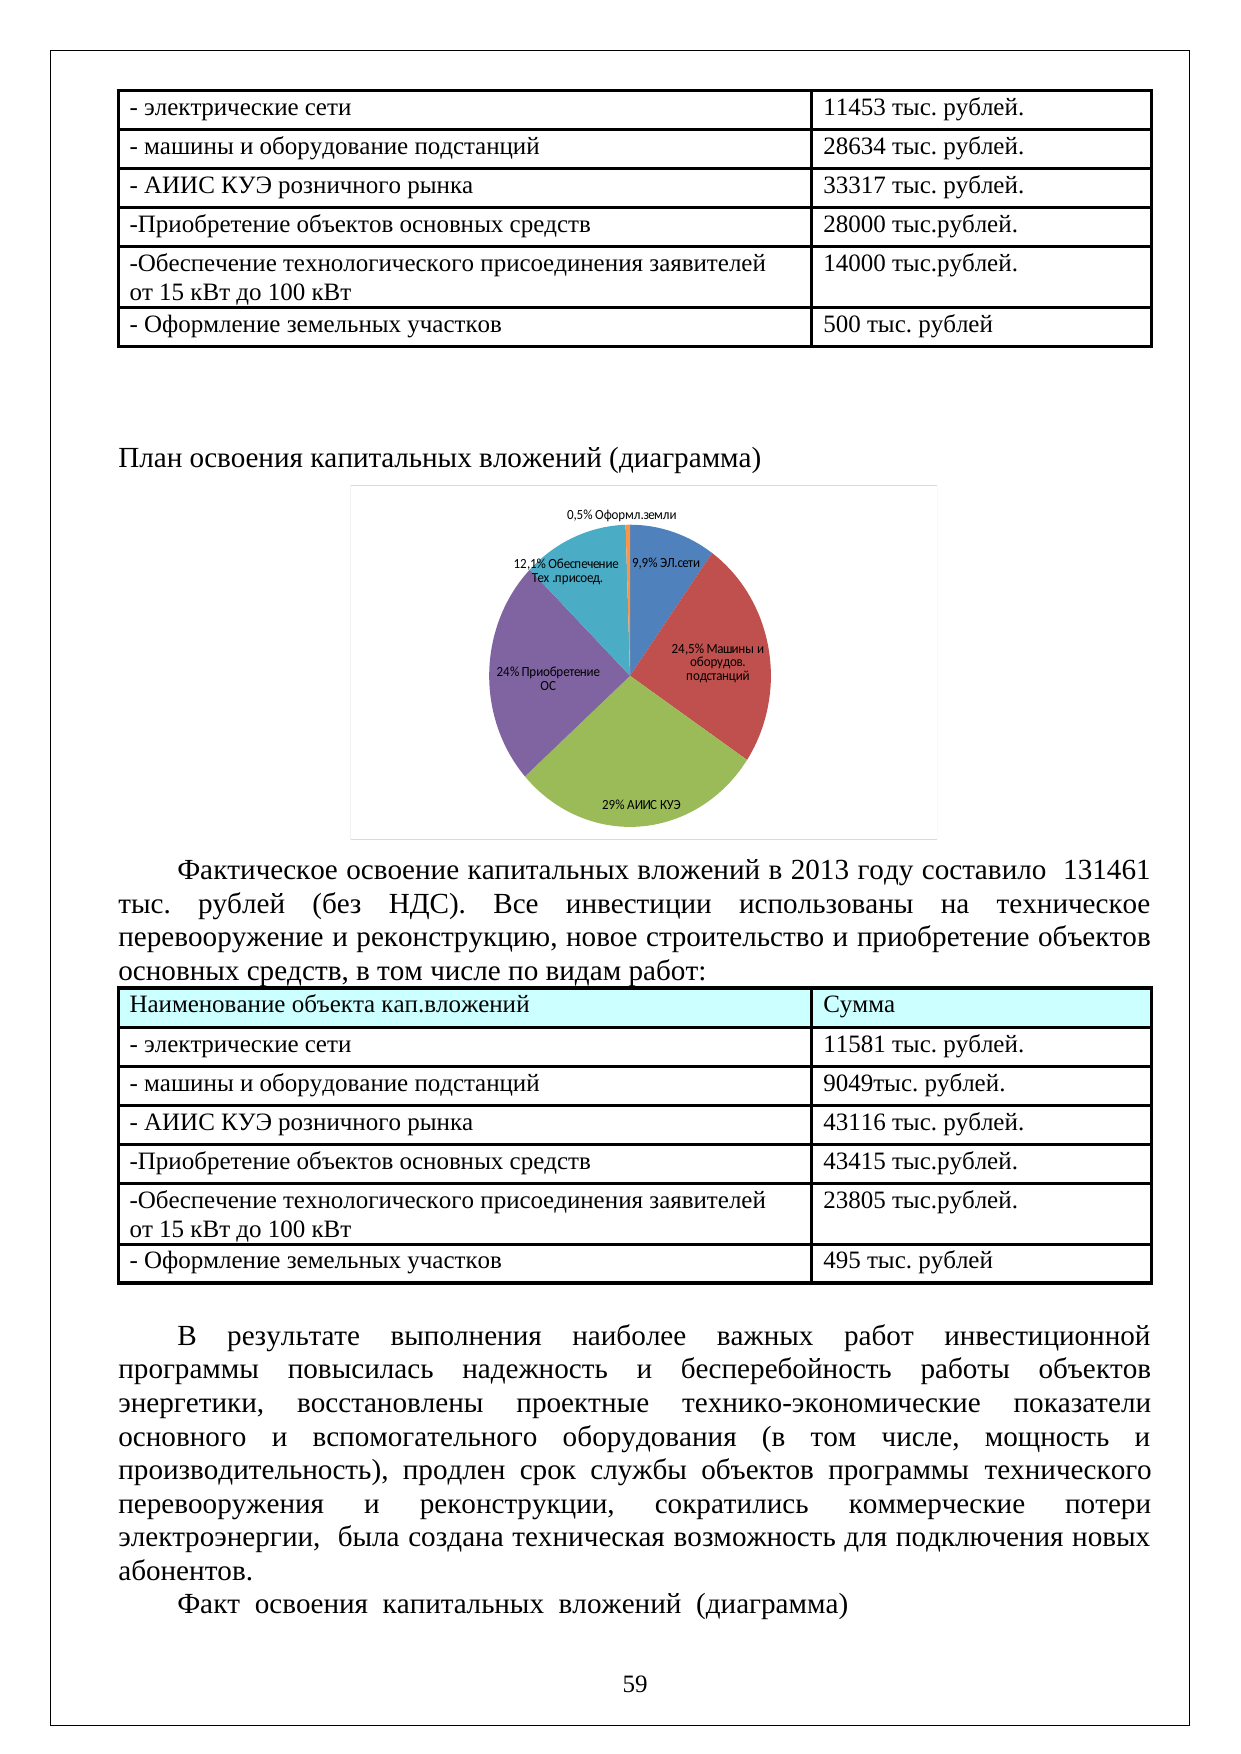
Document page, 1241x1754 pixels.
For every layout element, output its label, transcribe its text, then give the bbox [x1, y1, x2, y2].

text Фактическое освоение капитальных вложений в 2013 году составило 131461 тыс. рублей (без НДС). Все инвестиции использованы на техническое перевооружение и реконструкцию, новое строительство и приобретение объектов основных средств, в том числе по видам работ: [118, 852, 1152, 986]
text Факт освоения капитальных вложений (диаграмма) [118, 1586, 1152, 1620]
text План освоения капитальных вложений (диаграмма) [118, 440, 1169, 473]
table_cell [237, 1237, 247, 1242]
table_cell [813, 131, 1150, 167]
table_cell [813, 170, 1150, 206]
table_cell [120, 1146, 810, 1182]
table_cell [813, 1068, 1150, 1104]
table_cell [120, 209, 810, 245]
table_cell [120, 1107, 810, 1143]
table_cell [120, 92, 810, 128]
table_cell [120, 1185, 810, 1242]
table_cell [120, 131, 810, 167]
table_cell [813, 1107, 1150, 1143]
text В результате выполнения наиболее важных работ инвестиционной программы повысилась надежность и бесперебойность работы объектов энергетики, восстановлены проектные технико-экономические показатели основного и вспомогательного оборудования (в том числе, мощность и производительность), продлен срок службы объектов программы технического перевооружения и реконструкции, сократились коммерческие потери электроэнергии, была создана техническая возможность для подключения новых абонентов. [118, 1318, 1152, 1586]
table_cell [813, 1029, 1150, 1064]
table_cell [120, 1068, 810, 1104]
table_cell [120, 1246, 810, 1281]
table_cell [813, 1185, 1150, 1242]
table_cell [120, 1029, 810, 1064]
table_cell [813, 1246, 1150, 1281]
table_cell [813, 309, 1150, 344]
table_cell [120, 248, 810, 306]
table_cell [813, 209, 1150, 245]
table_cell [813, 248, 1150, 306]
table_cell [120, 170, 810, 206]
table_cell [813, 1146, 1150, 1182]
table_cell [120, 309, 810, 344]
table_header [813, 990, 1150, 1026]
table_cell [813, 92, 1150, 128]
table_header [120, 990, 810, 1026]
